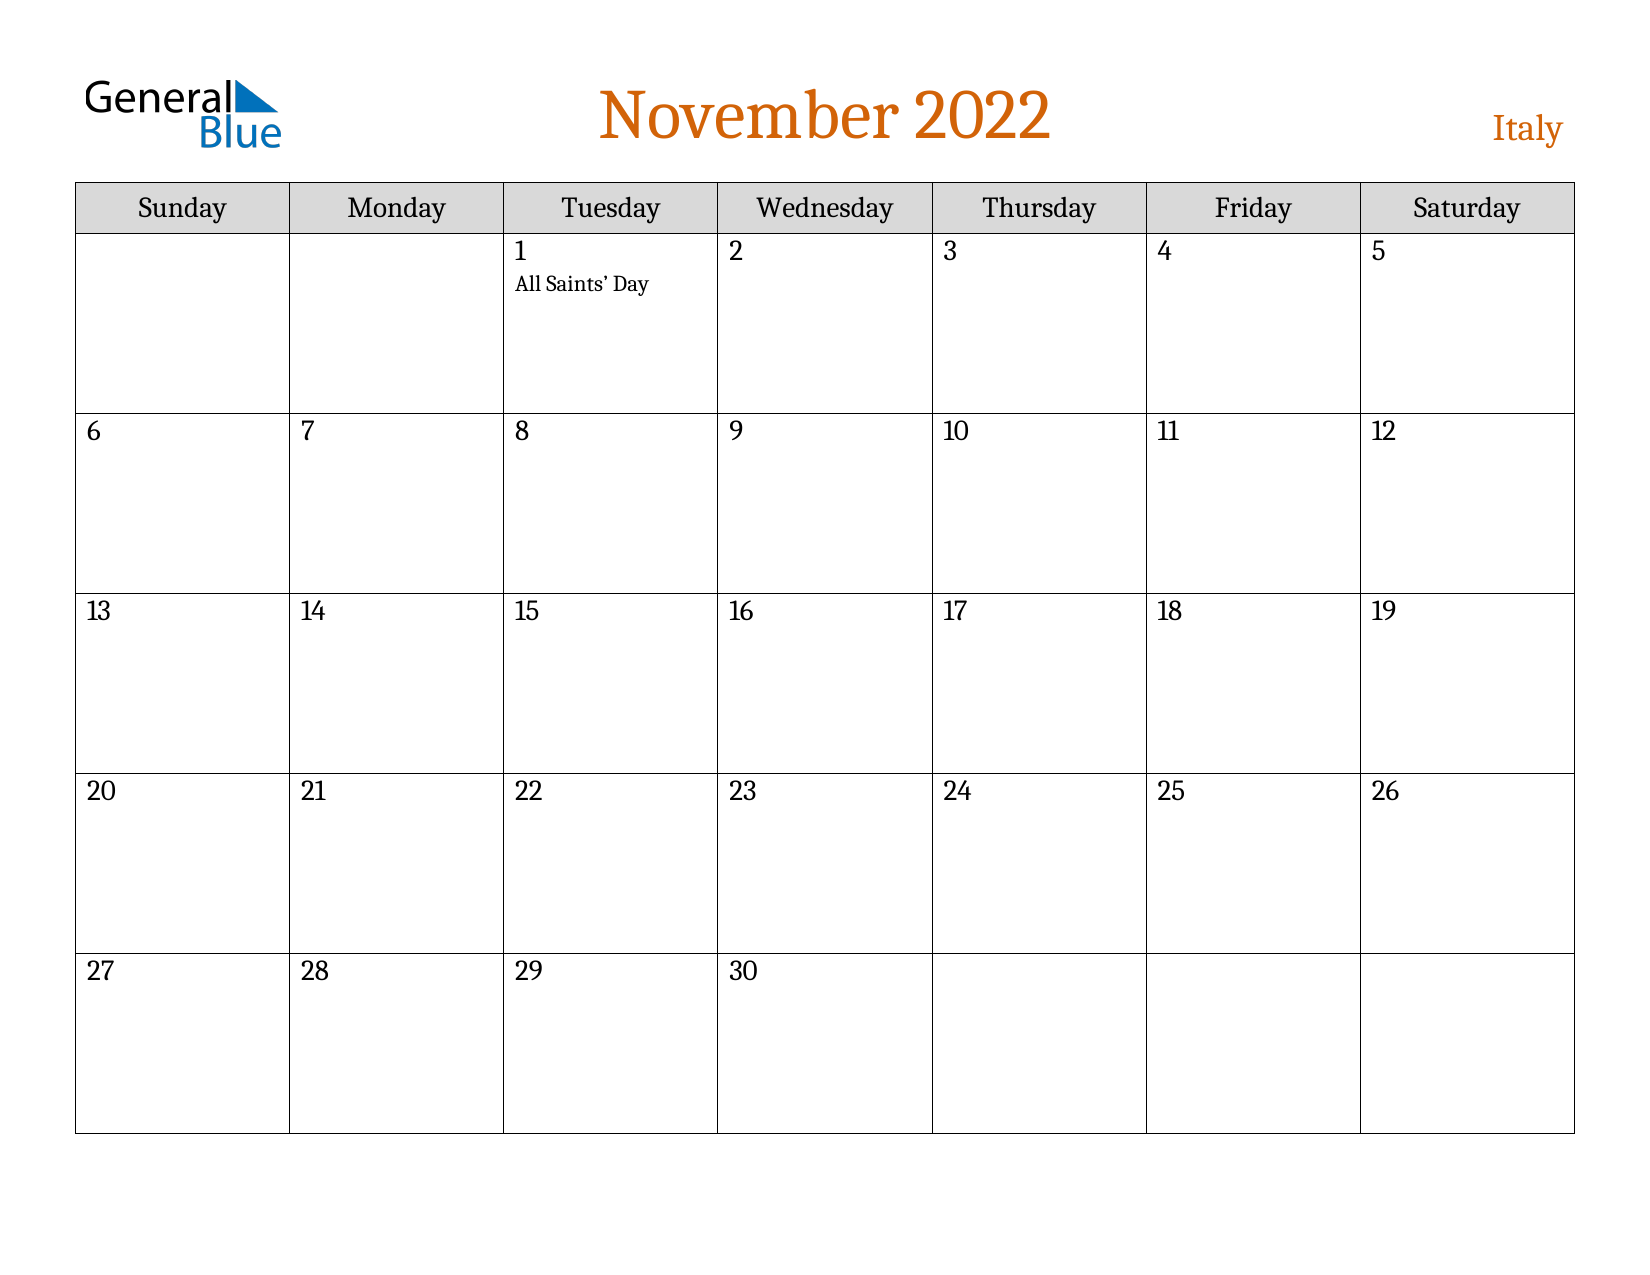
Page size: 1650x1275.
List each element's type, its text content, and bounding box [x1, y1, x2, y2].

table_cell [290, 270, 503, 413]
table_cell [504, 630, 717, 773]
table_cell [718, 810, 932, 953]
table_cell 8 [504, 414, 717, 450]
table_cell 16 [718, 594, 932, 630]
table_cell 9 [718, 414, 932, 450]
table_cell 13 [76, 594, 289, 630]
table_cell 27 [76, 954, 289, 990]
table_cell [1361, 954, 1574, 990]
table_cell [290, 234, 503, 270]
table_cell [1147, 270, 1360, 413]
table_cell [1361, 990, 1574, 1133]
table_cell 1 [504, 234, 717, 270]
table_cell Sunday [76, 183, 289, 233]
table_cell Monday [290, 183, 503, 233]
table_cell [1147, 630, 1360, 773]
table_header [76, 75, 503, 182]
table_cell 11 [1147, 414, 1360, 450]
table_cell [718, 630, 932, 773]
table_cell [76, 990, 289, 1133]
table_cell 25 [1147, 774, 1360, 810]
table_cell [1147, 954, 1360, 990]
table_cell [76, 270, 289, 413]
table_cell [718, 450, 932, 593]
table_cell [933, 954, 1146, 990]
table_cell Thursday [933, 183, 1146, 233]
table_cell 7 [290, 414, 503, 450]
table_cell Tuesday [504, 183, 717, 233]
table_cell 19 [1361, 594, 1574, 630]
table_header November 2022 [504, 75, 1146, 182]
table_cell [1361, 810, 1574, 953]
table_cell 5 [1361, 234, 1574, 270]
table_cell [1147, 990, 1360, 1133]
table_cell [933, 270, 1146, 413]
table_cell 20 [76, 774, 289, 810]
table_cell 3 [933, 234, 1146, 270]
table_cell [290, 810, 503, 953]
table_cell [933, 810, 1146, 953]
table_cell 22 [504, 774, 717, 810]
table_cell [1361, 270, 1574, 413]
table_cell All Saints’ Day [504, 270, 717, 413]
table_cell 18 [1147, 594, 1360, 630]
table_cell [76, 810, 289, 953]
table_cell 24 [933, 774, 1146, 810]
table_cell 17 [933, 594, 1146, 630]
table_cell 14 [290, 594, 503, 630]
table_cell [1147, 810, 1360, 953]
table_cell Friday [1147, 183, 1360, 233]
table_cell [718, 990, 932, 1133]
table_cell 23 [718, 774, 932, 810]
table_cell Wednesday [718, 183, 932, 233]
table_cell Saturday [1361, 183, 1574, 233]
table_cell 29 [504, 954, 717, 990]
table_cell 4 [1147, 234, 1360, 270]
table_cell [290, 450, 503, 593]
table_cell [76, 630, 289, 773]
picture [86, 80, 281, 148]
table_cell [504, 810, 717, 953]
table_cell 28 [290, 954, 503, 990]
table_cell [933, 450, 1146, 593]
table_cell [76, 450, 289, 593]
table_cell [933, 630, 1146, 773]
table_cell 10 [933, 414, 1146, 450]
table_cell [290, 630, 503, 773]
table_cell 30 [718, 954, 932, 990]
table_cell 2 [718, 234, 932, 270]
table_cell [1361, 450, 1574, 593]
table_cell [1147, 450, 1360, 593]
table_cell [76, 234, 289, 270]
table_header Italy [1146, 75, 1574, 182]
table_cell 6 [76, 414, 289, 450]
table_cell [504, 450, 717, 593]
table_cell [504, 990, 717, 1133]
table_cell 26 [1361, 774, 1574, 810]
table_cell 21 [290, 774, 503, 810]
table_cell 12 [1361, 414, 1574, 450]
table_cell [718, 270, 932, 413]
table_cell [290, 990, 503, 1133]
table_cell [1361, 630, 1574, 773]
table_cell [933, 990, 1146, 1133]
table_cell 15 [504, 594, 717, 630]
